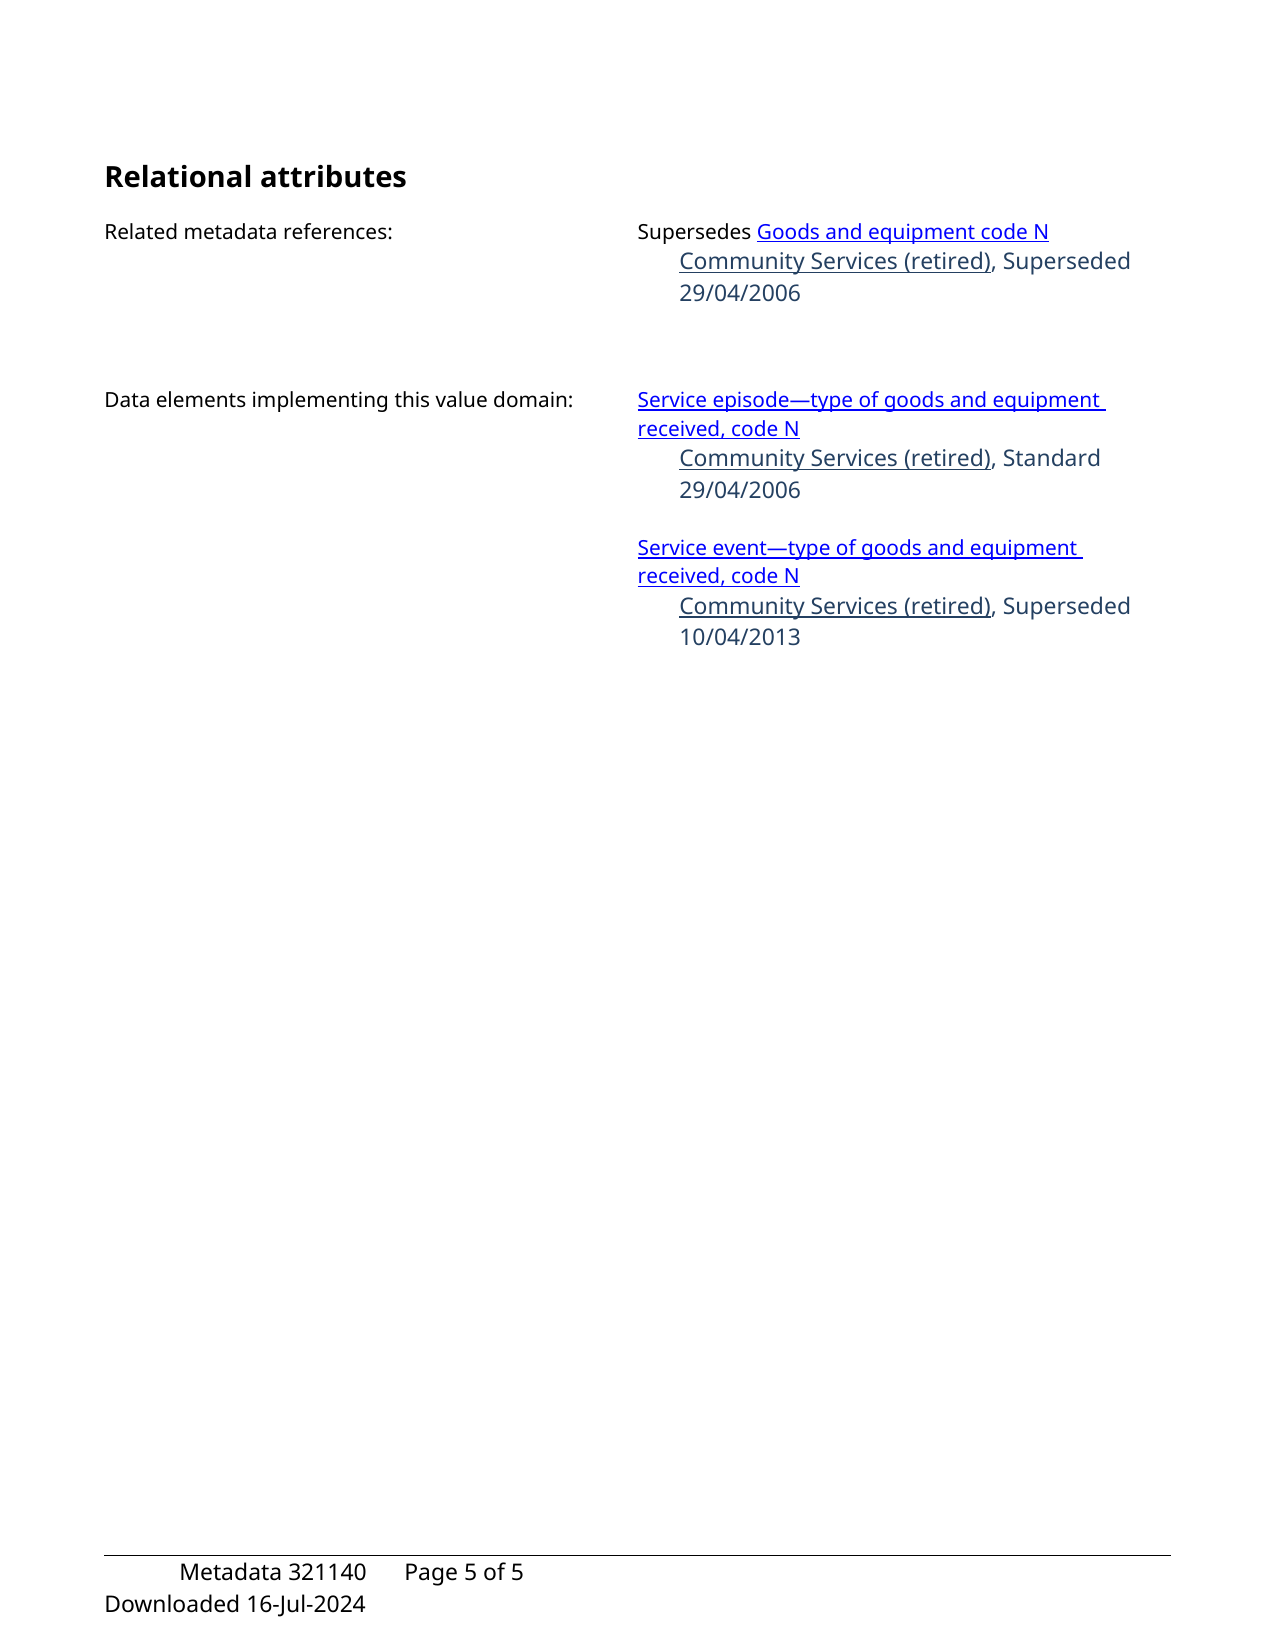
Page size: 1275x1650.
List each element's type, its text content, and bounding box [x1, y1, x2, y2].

table_cell Related metadata references: [93, 206, 626, 375]
table_header Relational attributes [93, 110, 1159, 206]
table_cell Data elements implementing this value domain: [93, 375, 626, 720]
table_cell Supersedes Goods and equipment code N Community Services (retired), Superseded 29/04/2006 [626, 206, 1159, 375]
table_cell Service episode—type of goods and equipment received, code N Community Services (retired), Standard 29/04/2006 Service event—type of goods and equipment received, code N Community Services (retired), Superseded 10/04/2013 [626, 375, 1159, 720]
